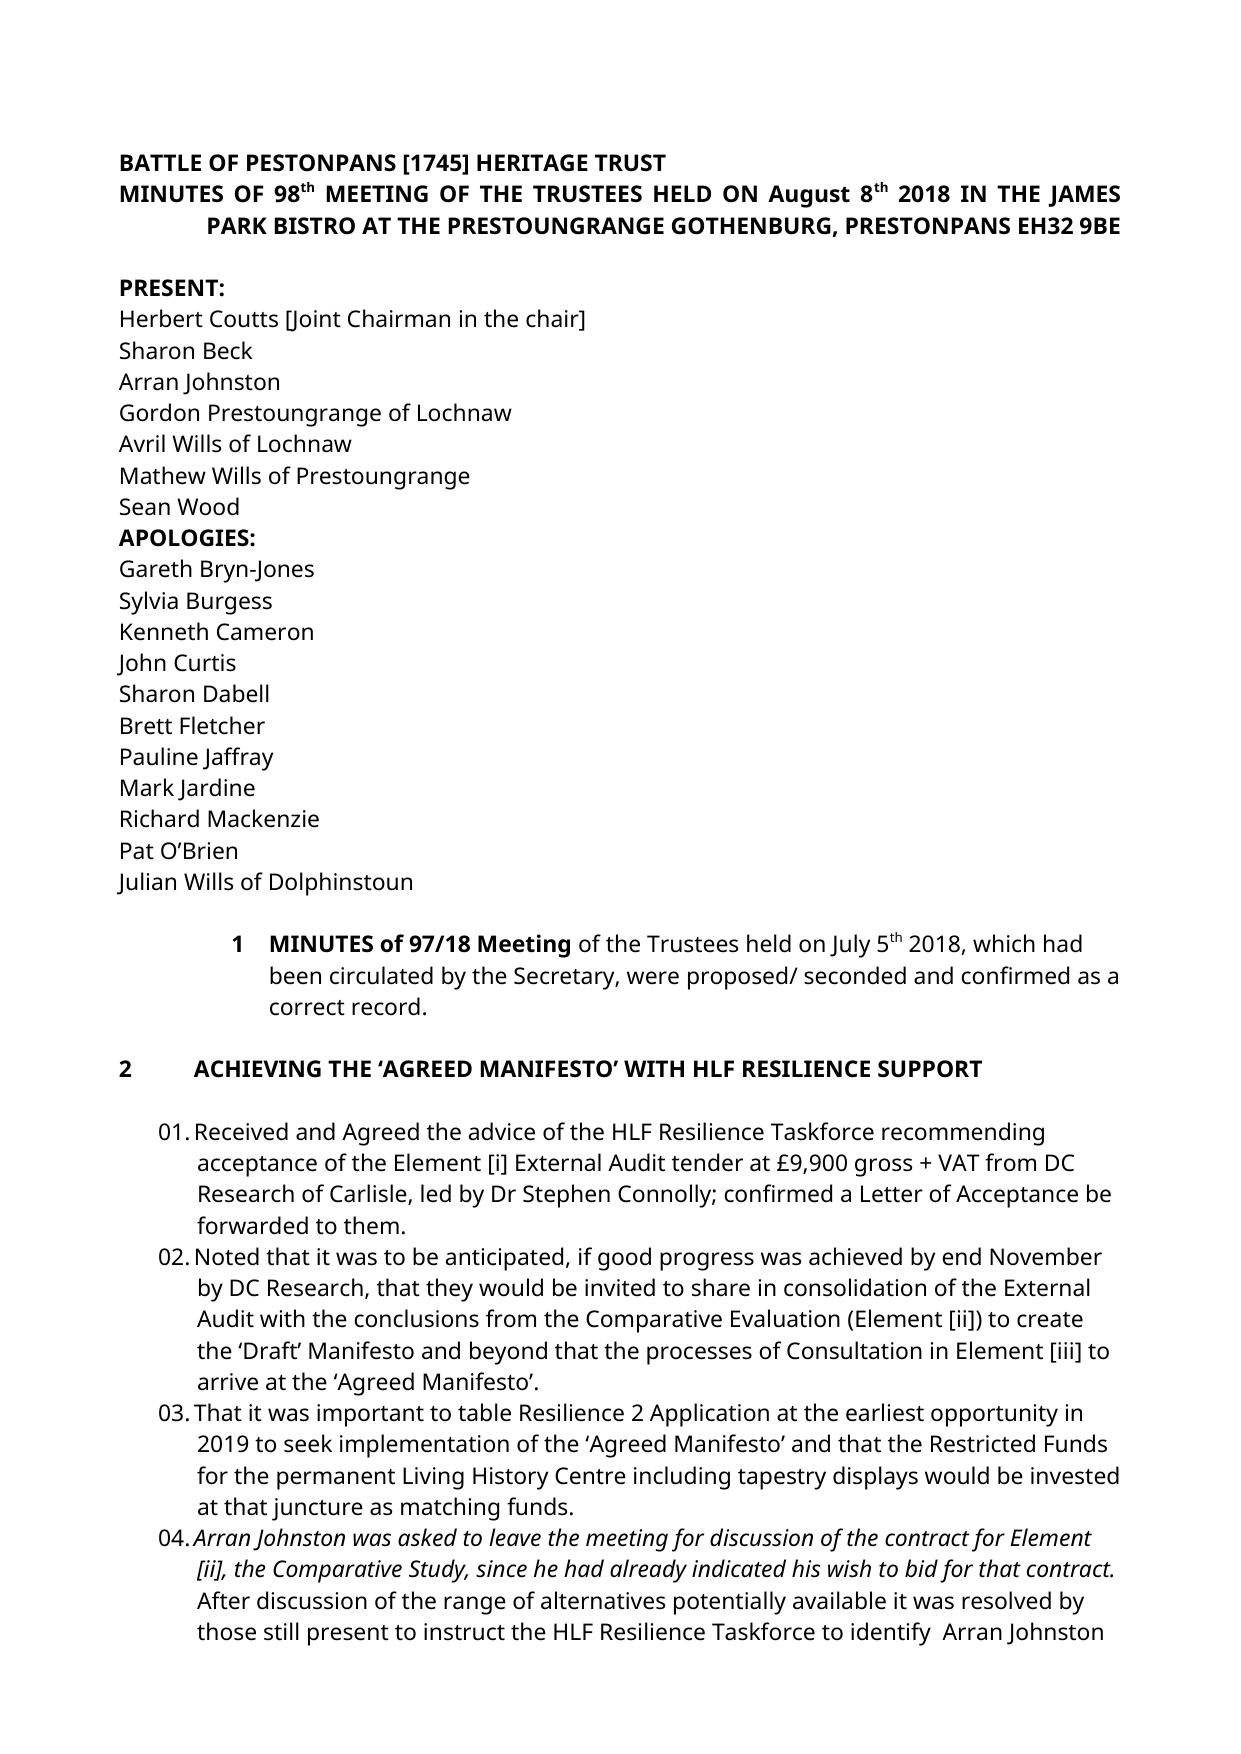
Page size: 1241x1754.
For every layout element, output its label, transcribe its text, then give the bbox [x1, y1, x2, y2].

text Sharon Dabell [119, 678, 1121, 710]
text Mathew Wills of Prestoungrange [119, 460, 1121, 491]
text Sean Wood [119, 491, 1121, 522]
text APOLOGIES: [119, 522, 1121, 553]
text Sylvia Burgess [119, 585, 1121, 616]
text Pat O’Brien [119, 835, 1121, 866]
text 2 ACHIEVING THE ‘AGREED MANIFESTO’ WITH HLF RESILIENCE SUPPORT [119, 1053, 1121, 1085]
list Noted that it was to be anticipated, if good progress was achieved by end November by DC Research, that they would be invited to share in consolidation of the External Audit with the conclusions from the Comparative Evaluation (Element [ii]) to create the ‘Draft’ Manifesto and beyond that the processes of Consultation in Element [iii] to arrive at the ‘Agreed Manifesto’. [158, 1241, 1121, 1397]
text Gareth Bryn-Jones [119, 553, 1121, 585]
list MINUTES of 97/18 Meeting of the Trustees held on July 5th 2018, which had been circulated by the Secretary, were proposed/ seconded and confirmed as a correct record. [231, 928, 1121, 1022]
list That it was important to table Resilience 2 Application at the earliest opportunity in 2019 to seek implementation of the ‘Agreed Manifesto’ and that the Restricted Funds for the permanent Living History Centre including tapestry displays would be invested at that juncture as matching funds. [158, 1397, 1121, 1522]
text MINUTES OF 98th MEETING OF THE TRUSTEES HELD ON August 8th 2018 IN THE JAMES PARK BISTRO AT THE PRESTOUNGRANGE GOTHENBURG, PRESTONPANS EH32 9BE [119, 178, 1121, 241]
text Pauline Jaffray [119, 741, 1121, 772]
text Brett Fletcher [119, 710, 1121, 741]
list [158, 1522, 1121, 1647]
text Avril Wills of Lochnaw [119, 428, 1121, 460]
text Richard Mackenzie [119, 803, 1121, 835]
text Julian Wills of Dolphinstoun [119, 866, 1121, 897]
text Gordon Prestoungrange of Lochnaw [119, 397, 1121, 428]
text Kenneth Cameron [119, 616, 1121, 647]
text Sharon Beck [119, 335, 1121, 366]
text John Curtis [119, 647, 1121, 678]
text PRESENT: [119, 272, 1121, 303]
list Received and Agreed the advice of the HLF Resilience Taskforce recommending acceptance of the Element [i] External Audit tender at £9,900 gross + VAT from DC Research of Carlisle, led by Dr Stephen Connolly; confirmed a Letter of Acceptance be forwarded to them. [158, 1116, 1121, 1241]
text Arran Johnston [119, 366, 1121, 397]
text Mark Jardine [119, 772, 1121, 803]
text BATTLE OF PESTONPANS [1745] HERITAGE TRUST [119, 147, 1121, 178]
text Herbert Coutts [Joint Chairman in the chair] [119, 303, 1121, 335]
